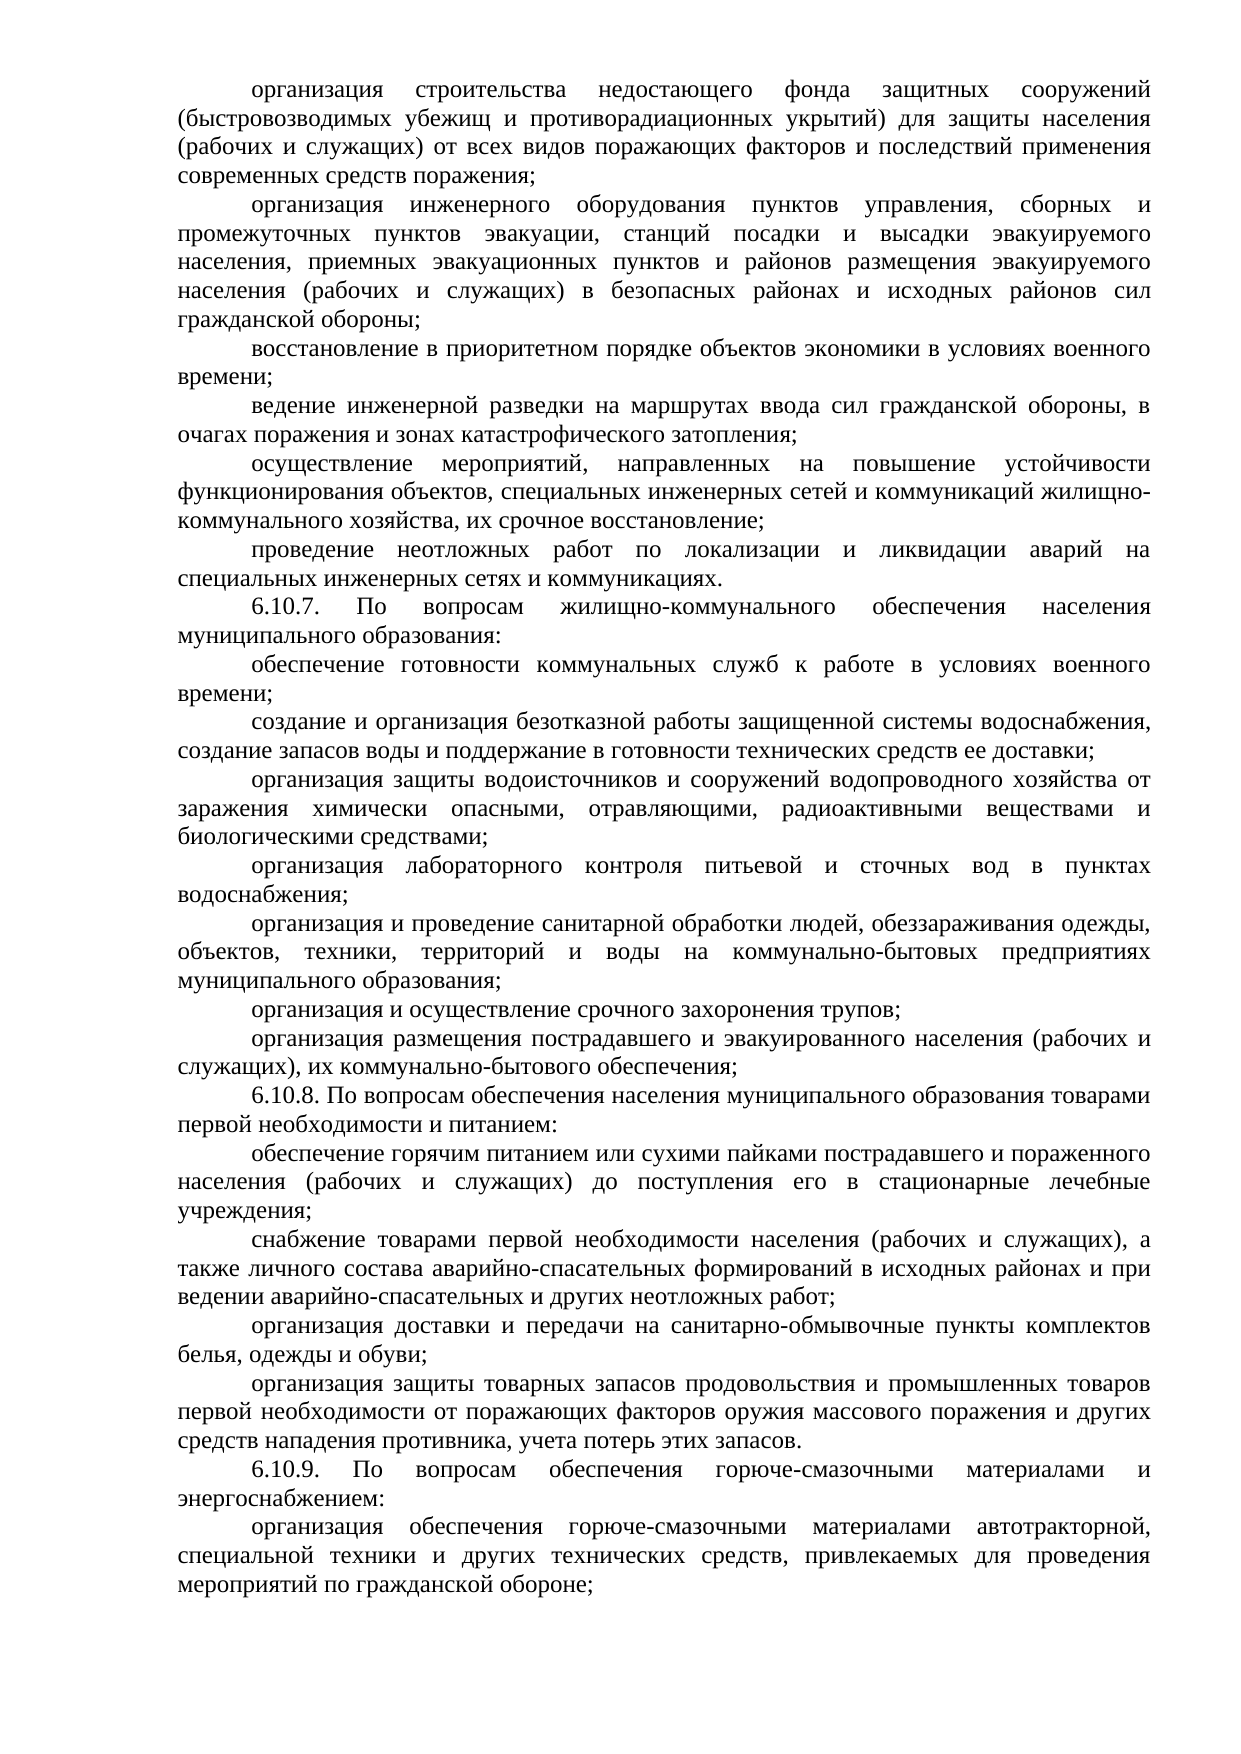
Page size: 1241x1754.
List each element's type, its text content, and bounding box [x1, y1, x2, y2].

text создание и организация безотказной работы защищенной системы водоснабжения, создание запасов воды и поддержание в готовности технических средств ее доставки; [177, 706, 1152, 764]
text 6.10.7. По вопросам жилищно-коммунального обеспечения населения муниципального образования: [177, 591, 1152, 649]
text организация обеспечения горюче-смазочными материалами автотракторной, специальной техники и других технических средств, привлекаемых для проведения мероприятий по гражданской обороне; [177, 1511, 1152, 1598]
text организация защиты товарных запасов продовольствия и промышленных товаров первой необходимости от поражающих факторов оружия массового поражения и других средств нападения противника, учета потерь этих запасов. [177, 1368, 1152, 1454]
text проведение неотложных работ по локализации и ликвидации аварий на специальных инженерных сетях и коммуникациях. [177, 534, 1152, 591]
text организация размещения пострадавшего и эвакуированного населения (рабочих и служащих), их коммунально-бытового обеспечения; [177, 1023, 1152, 1080]
text осуществление мероприятий, направленных на повышение устойчивости функционирования объектов, специальных инженерных сетей и коммуникаций жилищно-коммунального хозяйства, их срочное восстановление; [177, 448, 1152, 534]
text организация и проведение санитарной обработки людей, обеззараживания одежды, объектов, техники, территорий и воды на коммунально-бытовых предприятиях муниципального образования; [177, 908, 1152, 994]
text 6.10.8. По вопросам обеспечения населения муниципального образования товарами первой необходимости и питанием: [177, 1080, 1152, 1138]
text организация и осуществление срочного захоронения трупов; [177, 994, 1152, 1023]
text организация доставки и передачи на санитарно-обмывочные пункты комплектов белья, одежды и обуви; [177, 1310, 1152, 1368]
text организация защиты водоисточников и сооружений водопроводного хозяйства от заражения химически опасными, отравляющими, радиоактивными веществами и биологическими средствами; [177, 764, 1152, 850]
text организация строительства недостающего фонда защитных сооружений (быстровозводимых убежищ и противорадиационных укрытий) для защиты населения (рабочих и служащих) от всех видов поражающих факторов и последствий применения современных средств поражения; [177, 74, 1152, 189]
text 6.10.9. По вопросам обеспечения горюче-смазочными материалами и энергоснабжением: [177, 1454, 1152, 1511]
text организация инженерного оборудования пунктов управления, сборных и промежуточных пунктов эвакуации, станций посадки и высадки эвакуируемого населения, приемных эвакуационных пунктов и районов размещения эвакуируемого населения (рабочих и служащих) в безопасных районах и исходных районов сил гражданской обороны; [177, 189, 1152, 333]
text ведение инженерной разведки на маршрутах ввода сил гражданской обороны, в очагах поражения и зонах катастрофического затопления; [177, 390, 1152, 448]
text восстановление в приоритетном порядке объектов экономики в условиях военного времени; [177, 333, 1152, 390]
text организация лабораторного контроля питьевой и сточных вод в пунктах водоснабжения; [177, 850, 1152, 908]
text обеспечение готовности коммунальных служб к работе в условиях военного времени; [177, 649, 1152, 706]
text снабжение товарами первой необходимости населения (рабочих и служащих), а также личного состава аварийно-спасательных формирований в исходных районах и при ведении аварийно-спасательных и других неотложных работ; [177, 1224, 1152, 1310]
text обеспечение горячим питанием или сухими пайками пострадавшего и пораженного населения (рабочих и служащих) до поступления его в стационарные лечебные учреждения; [177, 1138, 1152, 1224]
